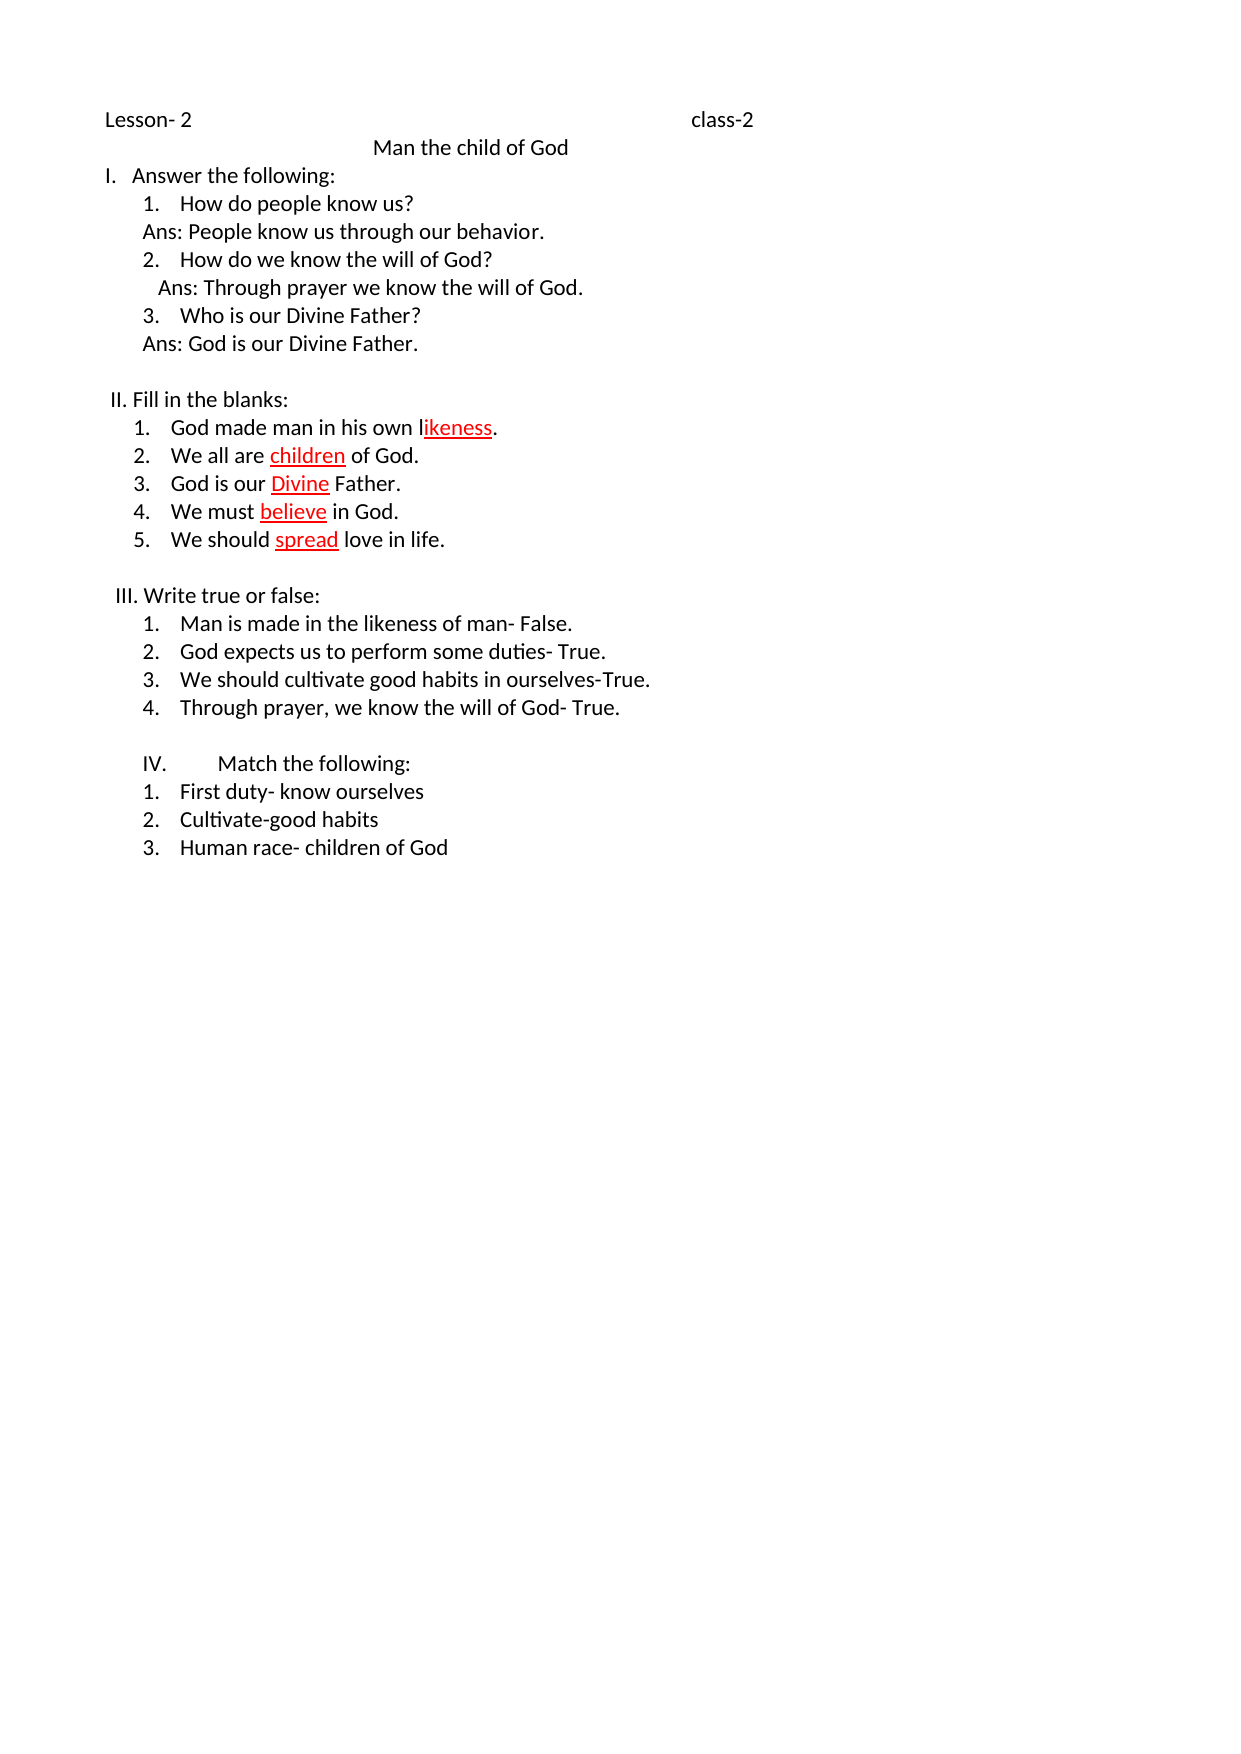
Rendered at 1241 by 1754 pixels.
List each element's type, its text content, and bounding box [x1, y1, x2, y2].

list How do people know us? [142, 189, 1135, 217]
list Man is made in the likeness of man- False. [142, 609, 1135, 637]
list How do we know the will of God? [142, 245, 1135, 273]
list Cultivate-good habits [142, 806, 1135, 833]
text II. Fill in the blanks: [105, 385, 1135, 413]
list Who is our Divine Father? [142, 301, 1135, 329]
text I. Answer the following: [105, 161, 1135, 189]
text Ans: Through prayer we know the will of God. [142, 273, 1135, 301]
list Human race- children of God [142, 833, 1135, 862]
list We must believe in God. [133, 497, 1135, 525]
list God is our Divine Father. [133, 469, 1135, 497]
list Through prayer, we know the will of God- True. [142, 693, 1135, 721]
text Man the child of God [105, 133, 1135, 161]
list God made man in his own likeness. [133, 413, 1135, 441]
list First duty- know ourselves [142, 777, 1135, 806]
list Match the following: [142, 749, 1135, 777]
list God expects us to perform some duties- True. [142, 637, 1135, 665]
text III. Write true or false: [105, 581, 1135, 609]
list We should cultivate good habits in ourselves-True. [142, 665, 1135, 693]
text Ans: God is our Divine Father. [142, 329, 1135, 357]
text Lesson- 2 class-2 [105, 105, 1135, 133]
list We all are children of God. [133, 441, 1135, 469]
list We should spread love in life. [133, 525, 1135, 553]
text Ans: People know us through our behavior. [142, 217, 1135, 245]
